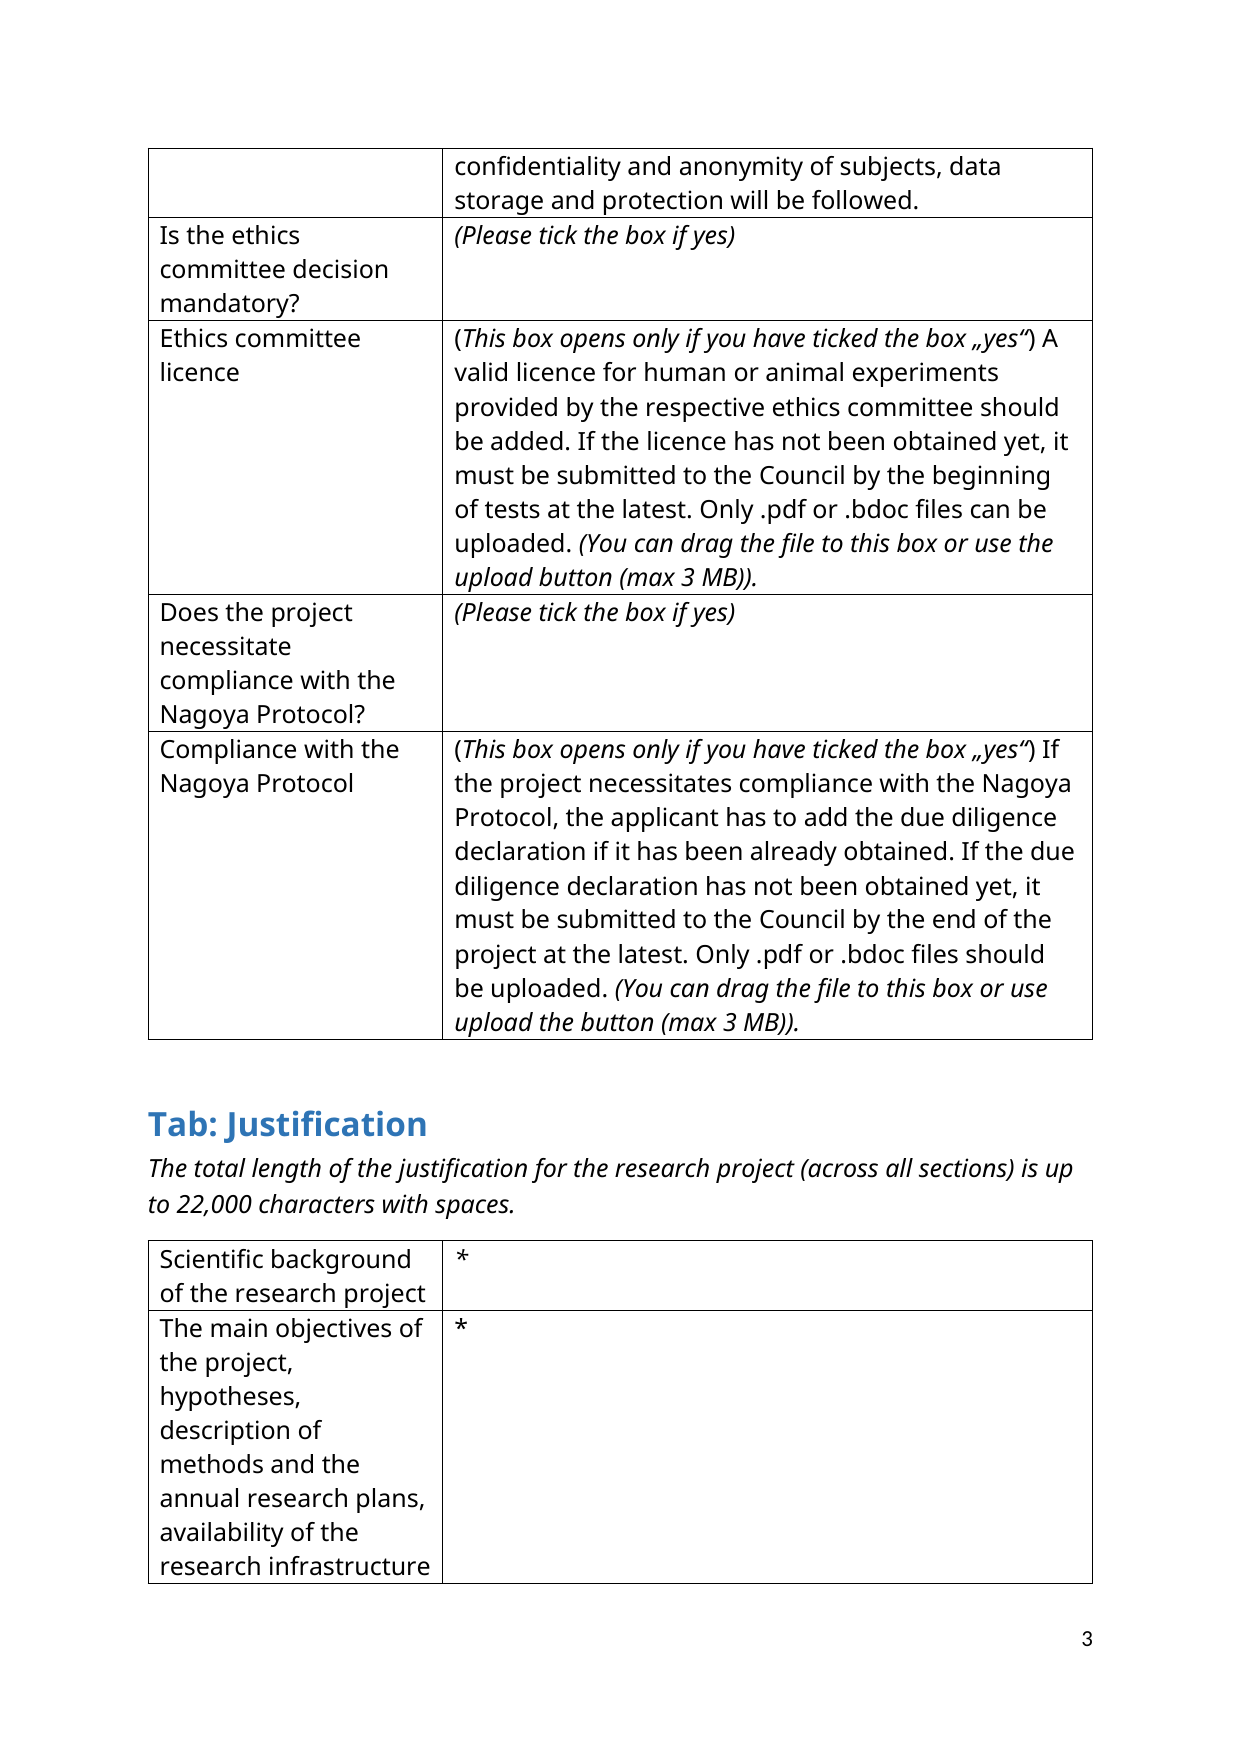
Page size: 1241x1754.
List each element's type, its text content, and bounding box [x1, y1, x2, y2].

table_cell Ethics committee licence [149, 321, 442, 593]
table_cell (Please tick the box if yes) [443, 218, 1092, 320]
table_cell Is the ethics committee decision mandatory? [149, 218, 442, 320]
table_cell (Please tick the box if yes) [443, 595, 1092, 731]
table_cell * [443, 1311, 1092, 1583]
table_header * [443, 1241, 1092, 1309]
table_header Scientific background of the research project [149, 1241, 442, 1309]
table_cell Compliance with the Nagoya Protocol [149, 732, 442, 1038]
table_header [443, 149, 1092, 217]
text The total length of the justification for the research project (across all sections) is up to 22,000 characters with spaces. [148, 1150, 1093, 1221]
table_cell Does the project necessitate compliance with the Nagoya Protocol? [149, 595, 442, 731]
table_cell (This box opens only if you have ticked the box „yes“) A valid licence for human or animal experiments provided by the respective ethics committee should be added. If the licence has not been obtained yet, it must be submitted to the Council by the beginning of tests at the latest. Only .pdf or .bdoc files can be uploaded. (You can drag the file to this box or use the upload button (max 3 MB)). [443, 321, 1092, 593]
subtitle Tab: Justification [148, 1101, 1093, 1147]
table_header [149, 149, 442, 217]
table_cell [149, 1311, 442, 1583]
table_cell (This box opens only if you have ticked the box „yes“) If the project necessitates compliance with the Nagoya Protocol, the applicant has to add the due diligence declaration if it has been already obtained. If the due diligence declaration has not been obtained yet, it must be submitted to the Council by the end of the project at the latest. Only .pdf or .bdoc files should be uploaded. (You can drag the file to this box or use upload the button (max 3 MB)). [443, 732, 1092, 1038]
